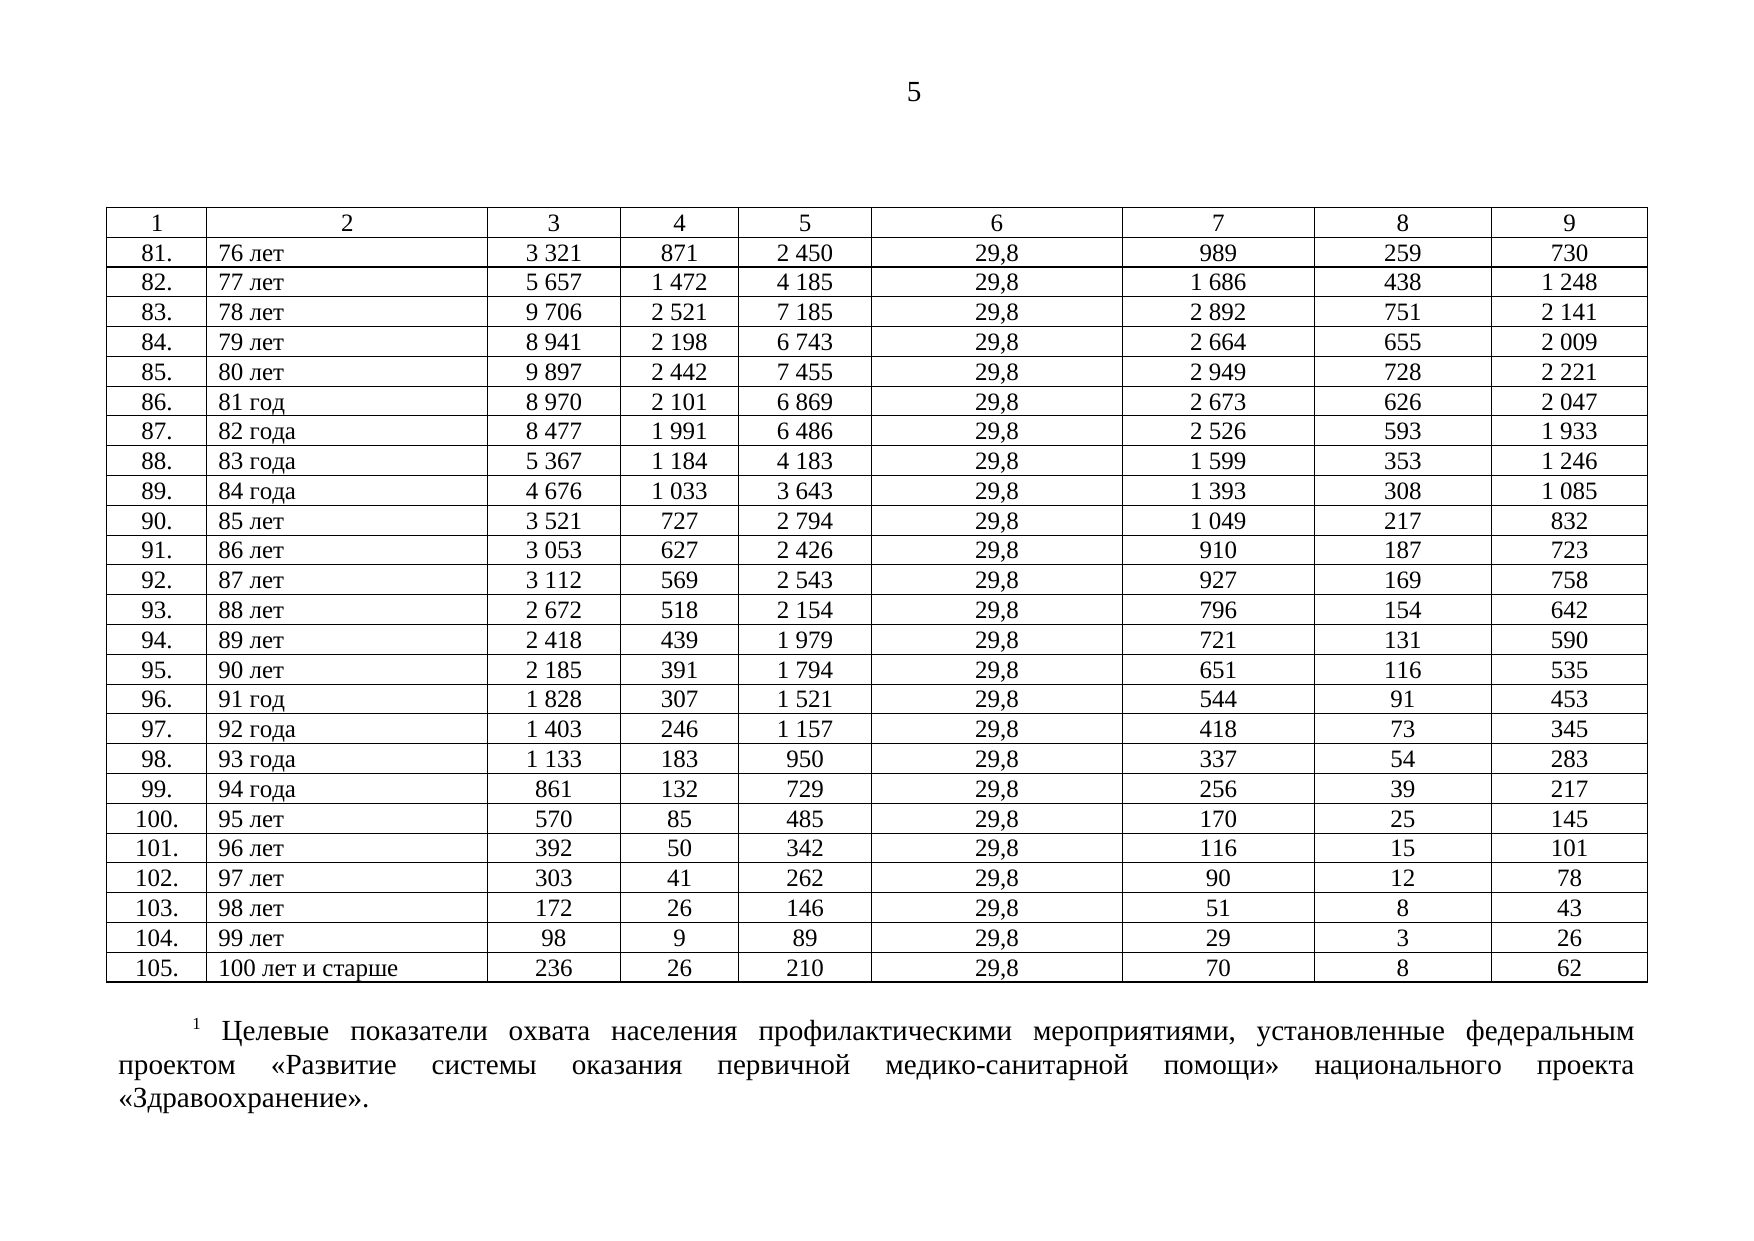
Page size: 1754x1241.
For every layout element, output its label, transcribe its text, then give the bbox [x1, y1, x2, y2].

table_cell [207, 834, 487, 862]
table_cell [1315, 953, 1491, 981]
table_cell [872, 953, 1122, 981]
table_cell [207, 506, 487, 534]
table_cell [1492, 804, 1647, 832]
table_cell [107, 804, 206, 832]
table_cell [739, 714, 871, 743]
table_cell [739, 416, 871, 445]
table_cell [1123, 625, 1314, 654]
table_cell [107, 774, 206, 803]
text 1 Целевые показатели охвата населения профилактическими мероприятиями, установленные федеральным проектом «Развитие системы оказания первичной медико-санитарной помощи» национального проекта «Здравоохранение». [118, 1013, 1636, 1114]
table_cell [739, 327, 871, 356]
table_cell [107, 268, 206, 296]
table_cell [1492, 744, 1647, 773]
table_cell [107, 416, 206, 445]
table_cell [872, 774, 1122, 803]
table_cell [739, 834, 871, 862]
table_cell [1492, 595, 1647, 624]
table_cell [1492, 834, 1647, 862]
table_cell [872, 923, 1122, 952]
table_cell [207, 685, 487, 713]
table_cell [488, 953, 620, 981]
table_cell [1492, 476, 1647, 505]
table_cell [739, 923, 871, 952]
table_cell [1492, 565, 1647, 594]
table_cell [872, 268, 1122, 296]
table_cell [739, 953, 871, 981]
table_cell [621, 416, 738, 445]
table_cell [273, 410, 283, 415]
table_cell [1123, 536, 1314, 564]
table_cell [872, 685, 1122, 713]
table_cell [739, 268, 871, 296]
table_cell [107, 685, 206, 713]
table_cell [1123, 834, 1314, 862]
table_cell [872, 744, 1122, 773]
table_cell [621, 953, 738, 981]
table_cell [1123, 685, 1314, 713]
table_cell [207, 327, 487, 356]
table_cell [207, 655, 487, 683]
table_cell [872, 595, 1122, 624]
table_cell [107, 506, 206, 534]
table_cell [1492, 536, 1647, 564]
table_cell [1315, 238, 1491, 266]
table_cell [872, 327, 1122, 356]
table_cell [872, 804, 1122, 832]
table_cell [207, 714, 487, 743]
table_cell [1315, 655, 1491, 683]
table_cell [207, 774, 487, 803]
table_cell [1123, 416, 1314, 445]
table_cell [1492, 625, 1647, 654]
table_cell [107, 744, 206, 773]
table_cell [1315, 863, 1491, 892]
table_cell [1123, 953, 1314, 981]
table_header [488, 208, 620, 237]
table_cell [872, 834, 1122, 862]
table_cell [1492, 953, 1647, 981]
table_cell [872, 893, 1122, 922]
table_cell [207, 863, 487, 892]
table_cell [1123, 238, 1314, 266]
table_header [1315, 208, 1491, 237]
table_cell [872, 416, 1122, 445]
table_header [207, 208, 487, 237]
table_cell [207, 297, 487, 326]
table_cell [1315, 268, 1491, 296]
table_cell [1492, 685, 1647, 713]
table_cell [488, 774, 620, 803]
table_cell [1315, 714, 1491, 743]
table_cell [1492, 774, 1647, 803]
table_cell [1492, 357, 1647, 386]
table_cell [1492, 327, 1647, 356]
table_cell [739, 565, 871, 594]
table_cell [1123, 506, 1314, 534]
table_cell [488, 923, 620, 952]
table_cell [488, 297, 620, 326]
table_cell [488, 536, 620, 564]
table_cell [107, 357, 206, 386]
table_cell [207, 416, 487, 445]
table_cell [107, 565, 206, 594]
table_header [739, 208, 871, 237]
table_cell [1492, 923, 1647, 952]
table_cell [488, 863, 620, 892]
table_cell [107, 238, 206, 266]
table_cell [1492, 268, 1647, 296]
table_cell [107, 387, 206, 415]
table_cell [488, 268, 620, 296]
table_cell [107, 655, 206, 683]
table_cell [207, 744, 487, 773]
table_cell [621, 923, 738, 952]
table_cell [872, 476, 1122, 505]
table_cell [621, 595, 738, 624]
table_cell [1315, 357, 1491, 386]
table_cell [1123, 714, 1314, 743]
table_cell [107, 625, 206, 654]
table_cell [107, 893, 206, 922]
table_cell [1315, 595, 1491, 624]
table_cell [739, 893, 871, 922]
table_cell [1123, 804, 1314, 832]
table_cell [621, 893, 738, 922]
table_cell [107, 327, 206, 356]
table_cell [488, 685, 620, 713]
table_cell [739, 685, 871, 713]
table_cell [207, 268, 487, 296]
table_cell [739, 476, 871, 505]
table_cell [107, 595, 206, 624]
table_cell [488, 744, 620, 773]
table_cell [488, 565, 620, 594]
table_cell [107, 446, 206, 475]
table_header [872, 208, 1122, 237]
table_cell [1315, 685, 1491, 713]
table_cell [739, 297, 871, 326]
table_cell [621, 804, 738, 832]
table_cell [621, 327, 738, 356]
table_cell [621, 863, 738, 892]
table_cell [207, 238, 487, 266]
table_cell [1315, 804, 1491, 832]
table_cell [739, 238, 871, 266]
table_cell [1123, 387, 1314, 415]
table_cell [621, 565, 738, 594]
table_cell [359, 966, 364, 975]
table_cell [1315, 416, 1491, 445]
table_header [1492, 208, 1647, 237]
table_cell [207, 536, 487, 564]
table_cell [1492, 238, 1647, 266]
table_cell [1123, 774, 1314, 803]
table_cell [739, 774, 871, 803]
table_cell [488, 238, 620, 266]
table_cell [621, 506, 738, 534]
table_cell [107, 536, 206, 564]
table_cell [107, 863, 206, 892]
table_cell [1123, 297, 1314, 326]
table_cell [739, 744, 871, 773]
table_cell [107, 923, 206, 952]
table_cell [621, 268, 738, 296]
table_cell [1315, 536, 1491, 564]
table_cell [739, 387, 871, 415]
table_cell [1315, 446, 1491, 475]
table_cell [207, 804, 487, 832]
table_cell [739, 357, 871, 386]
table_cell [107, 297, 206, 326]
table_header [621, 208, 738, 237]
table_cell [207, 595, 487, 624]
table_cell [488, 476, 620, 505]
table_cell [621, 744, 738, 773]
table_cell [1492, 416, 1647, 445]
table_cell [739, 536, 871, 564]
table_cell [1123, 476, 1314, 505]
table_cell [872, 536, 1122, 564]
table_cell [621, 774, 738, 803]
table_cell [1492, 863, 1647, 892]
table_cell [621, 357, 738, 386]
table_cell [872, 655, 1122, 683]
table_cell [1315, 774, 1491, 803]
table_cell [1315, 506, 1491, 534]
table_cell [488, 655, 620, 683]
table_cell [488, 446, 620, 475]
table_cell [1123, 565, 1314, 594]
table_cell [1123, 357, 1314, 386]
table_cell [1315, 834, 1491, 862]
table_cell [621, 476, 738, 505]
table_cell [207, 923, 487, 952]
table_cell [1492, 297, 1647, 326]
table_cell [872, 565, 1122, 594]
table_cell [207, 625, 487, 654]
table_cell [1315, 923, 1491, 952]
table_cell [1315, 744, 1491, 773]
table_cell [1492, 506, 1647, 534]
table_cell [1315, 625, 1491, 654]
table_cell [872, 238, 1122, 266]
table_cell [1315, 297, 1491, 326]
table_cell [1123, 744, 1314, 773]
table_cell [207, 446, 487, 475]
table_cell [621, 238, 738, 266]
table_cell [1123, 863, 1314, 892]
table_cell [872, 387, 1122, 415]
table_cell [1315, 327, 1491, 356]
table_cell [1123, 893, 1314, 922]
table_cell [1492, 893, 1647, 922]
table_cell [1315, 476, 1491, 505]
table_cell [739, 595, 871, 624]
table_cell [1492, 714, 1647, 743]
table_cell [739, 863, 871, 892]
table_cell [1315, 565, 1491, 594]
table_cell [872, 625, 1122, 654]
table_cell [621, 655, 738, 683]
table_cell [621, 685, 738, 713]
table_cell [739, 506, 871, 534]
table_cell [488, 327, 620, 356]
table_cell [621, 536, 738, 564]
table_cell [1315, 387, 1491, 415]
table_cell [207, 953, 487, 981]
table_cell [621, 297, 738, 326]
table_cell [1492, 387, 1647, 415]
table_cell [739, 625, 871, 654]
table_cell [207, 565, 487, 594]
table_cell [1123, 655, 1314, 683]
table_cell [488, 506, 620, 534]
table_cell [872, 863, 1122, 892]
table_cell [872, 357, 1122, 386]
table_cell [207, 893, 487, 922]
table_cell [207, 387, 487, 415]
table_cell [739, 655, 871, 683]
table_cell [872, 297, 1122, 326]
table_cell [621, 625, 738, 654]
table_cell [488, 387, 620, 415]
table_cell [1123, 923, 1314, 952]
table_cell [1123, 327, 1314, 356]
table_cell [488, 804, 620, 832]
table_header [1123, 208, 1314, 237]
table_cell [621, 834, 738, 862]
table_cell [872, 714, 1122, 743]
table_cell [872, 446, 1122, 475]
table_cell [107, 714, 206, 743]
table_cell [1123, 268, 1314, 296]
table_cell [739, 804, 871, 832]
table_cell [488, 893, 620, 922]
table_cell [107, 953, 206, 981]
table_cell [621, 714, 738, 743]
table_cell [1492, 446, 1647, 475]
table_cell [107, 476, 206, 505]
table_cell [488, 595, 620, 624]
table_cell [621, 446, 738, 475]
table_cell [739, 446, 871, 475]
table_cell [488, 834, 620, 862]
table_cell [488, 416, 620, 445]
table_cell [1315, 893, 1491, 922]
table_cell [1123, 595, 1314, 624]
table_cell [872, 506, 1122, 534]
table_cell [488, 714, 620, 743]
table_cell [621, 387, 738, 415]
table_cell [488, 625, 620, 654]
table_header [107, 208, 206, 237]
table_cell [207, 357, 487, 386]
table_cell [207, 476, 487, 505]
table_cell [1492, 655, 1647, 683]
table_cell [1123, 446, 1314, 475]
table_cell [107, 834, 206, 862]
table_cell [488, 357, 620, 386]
